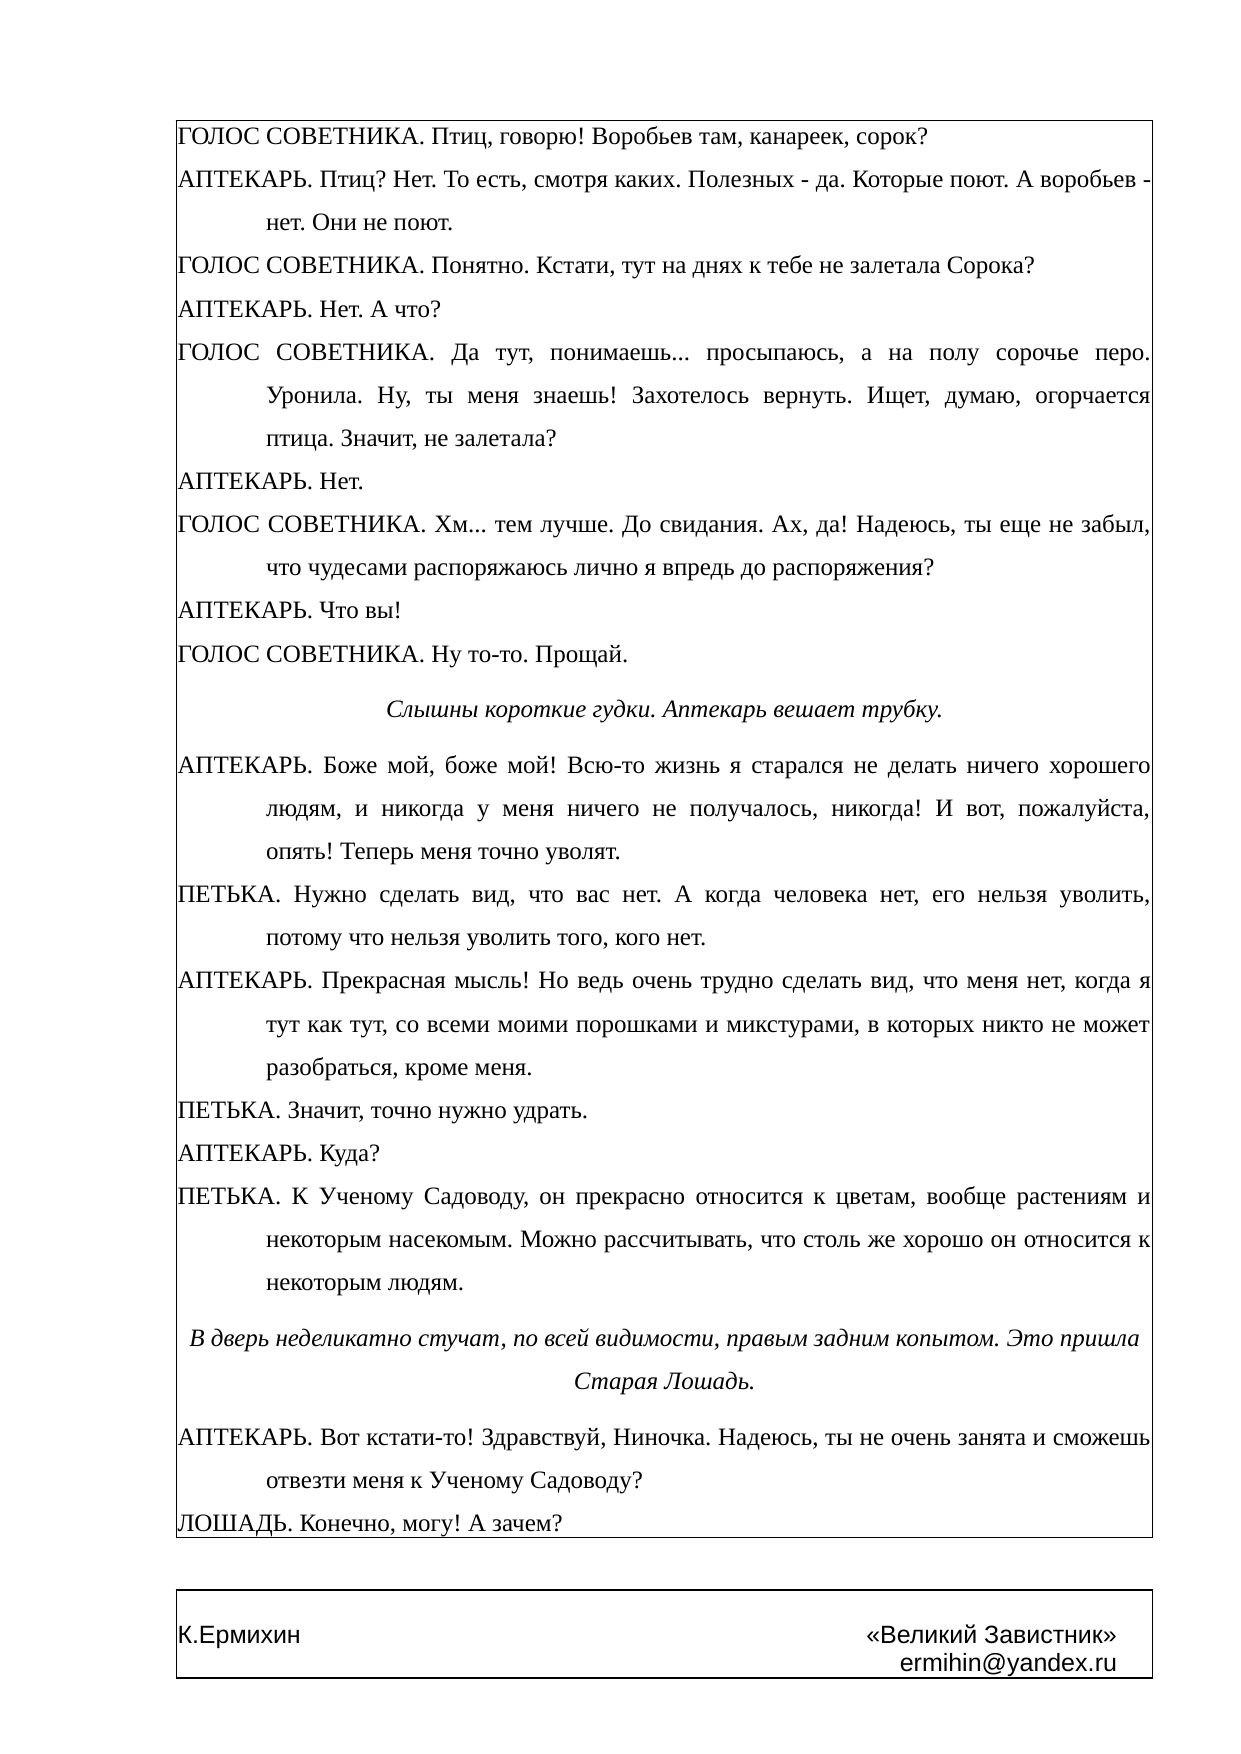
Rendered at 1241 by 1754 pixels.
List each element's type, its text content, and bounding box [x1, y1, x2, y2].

text ПЕТЬКА. К Ученому Садоводу, он прекрасно относится к цветам, вообще растениям и некоторым насекомым. Можно рассчитывать, что столь же хорошо он относится к некоторым людям. [177, 1180, 1152, 1296]
text АПТЕКАРЬ. Нет. [177, 465, 1152, 495]
text ГОЛОС СОВЕТНИКА. Хм... тем лучше. До свидания. Ах, да! Надеюсь, ты еще не забыл, что чудесами распоряжаюсь лично я впредь до распоряжения? [177, 508, 1152, 581]
text АПТЕКАРЬ. Что вы! [177, 594, 1152, 624]
text АПТЕКАРЬ. Прекрасная мысль! Но ведь очень трудно сделать вид, что меня нет, когда я тут как тут, со всеми моими порошками и микстурами, в которых никто не может разобраться, кроме меня. [177, 964, 1152, 1081]
text ГОЛОС СОВЕТНИКА. Ну то-то. Прощай. [177, 637, 1152, 667]
text ЛОШАДЬ. Конечно, могу! А зачем? [177, 1507, 1152, 1537]
text Слышны короткие гудки. Аптекарь вешает трубку. [177, 693, 1152, 723]
text В дверь неделикатно стучат, по всей видимости, правым задним копытом. Это пришла Старая Лошадь. [177, 1322, 1152, 1395]
text АПТЕКАРЬ. Боже мой, боже мой! Всю-то жизнь я старался не делать ничего хорошего людям, и никогда у меня ничего не получалось, никогда! И вот, пожалуйста, опять! Теперь меня точно уволят. [177, 748, 1152, 865]
text АПТЕКАРЬ. Куда? [177, 1137, 1152, 1167]
text АПТЕКАРЬ. Птиц? Нет. То есть, смотря каких. Полезных - да. Которые поют. А воробьев - нет. Они не поют. [177, 163, 1152, 236]
text ПЕТЬКА. Нужно сделать вид, что вас нет. А когда человека нет, его нельзя уволить, потому что нельзя уволить того, кого нет. [177, 878, 1152, 951]
text ПЕТЬКА. Значит, точно нужно удрать. [177, 1093, 1152, 1124]
text АПТЕКАРЬ. Нет. А что? [177, 292, 1152, 322]
text ГОЛОС СОВЕТНИКА. Да тут, понимаешь... просыпаюсь, а на полу сорочье перо. Уронила. Ну, ты меня знаешь! Захотелось вернуть. Ищет, думаю, огорчается птица. Значит, не залетала? [177, 335, 1152, 452]
text ГОЛОС СОВЕТНИКА. Птиц, говорю! Воробьев там, канареек, сорок? [177, 121, 1152, 150]
text АПТЕКАРЬ. Вот кстати-то! Здравствуй, Ниночка. Надеюсь, ты не очень занята и сможешь отвезти меня к Ученому Садоводу? [177, 1420, 1152, 1494]
text ГОЛОС СОВЕТНИКА. Понятно. Кстати, тут на днях к тебе не залетала Сорока? [177, 249, 1152, 279]
